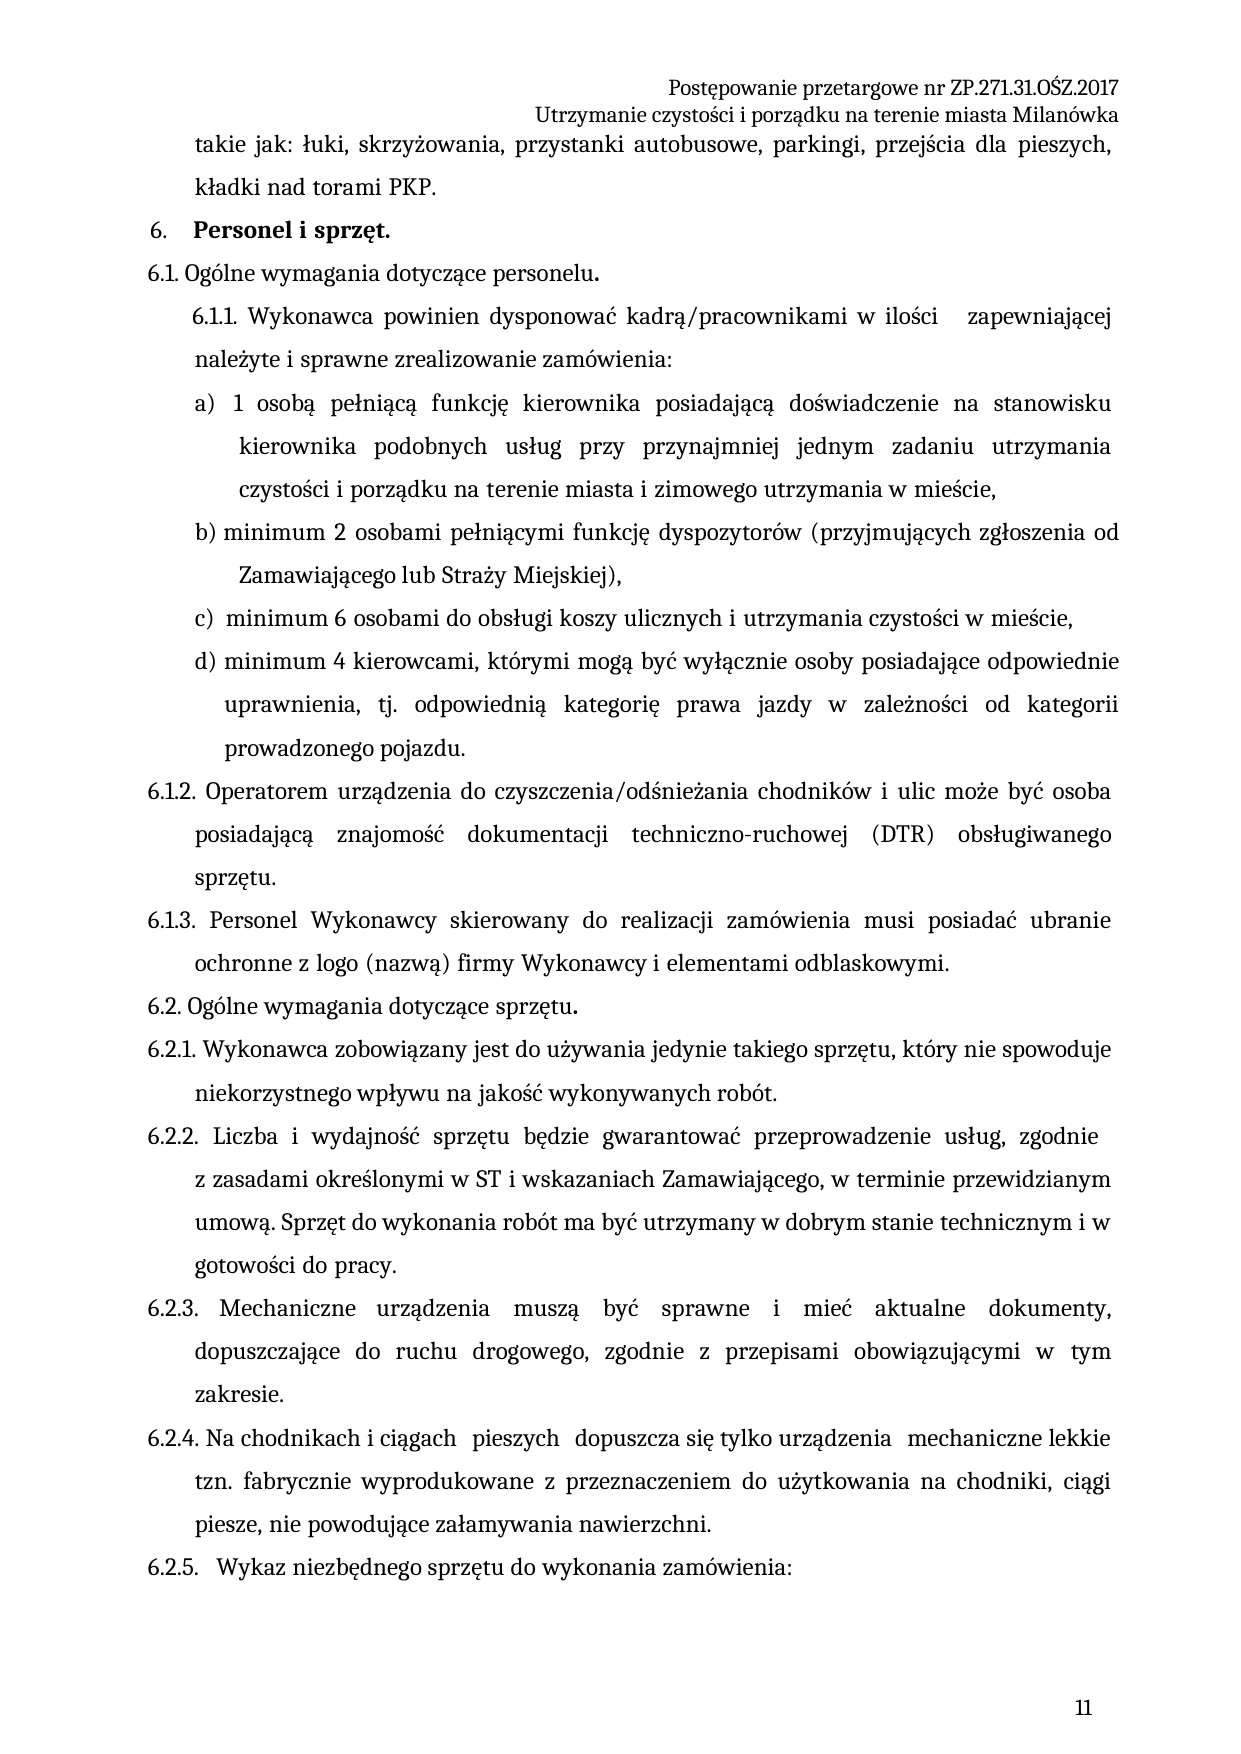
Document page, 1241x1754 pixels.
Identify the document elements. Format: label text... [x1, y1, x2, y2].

text 6.1.3. Personel Wykonawcy skierowany do realizacji zamówienia musi posiadać ubranie ochronne z logo (nazwą) firmy Wykonawcy i elementami odblaskowymi. [148, 906, 1111, 978]
text 6.1.1. Wykonawca powinien dysponować kadrą/pracownikami w ilości zapewniającej należyte i sprawne zrealizowanie zamówienia: [192, 302, 1111, 374]
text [148, 130, 1111, 202]
text 6.1. Ogólne wymagania dotyczące personelu. [148, 259, 1119, 288]
text d) minimum 4 kierowcami, którymi mogą być wyłącznie osoby posiadające odpowiednie uprawnienia, tj. odpowiednią kategorię prawa jazdy w zależności od kategorii prowadzonego pojazdu. [194, 647, 1119, 762]
text c) minimum 6 osobami do obsługi koszy ulicznych i utrzymania czystości w mieście, [150, 604, 1119, 633]
text 6.2.1. Wykonawca zobowiązany jest do używania jedynie takiego sprzętu, który nie spowoduje niekorzystnego wpływu na jakość wykonywanych robót. [148, 1035, 1112, 1107]
text a) 1 osobą pełniącą funkcję kierownika posiadającą doświadczenie na stanowisku kierownika podobnych usług przy przynajmniej jednym zadaniu utrzymania czystości i porządku na terenie miasta i zimowego utrzymania w mieście, [194, 388, 1111, 503]
text 6.2. Ogólne wymagania dotyczące sprzętu. [148, 992, 1119, 1021]
text 6.2.3. Mechaniczne urządzenia muszą być sprawne i mieć aktualne dokumenty, dopuszczające do ruchu drogowego, zgodnie z przepisami obowiązującymi w tym zakresie. [148, 1294, 1111, 1409]
text 6.1.2. Operatorem urządzenia do czyszczenia/odśnieżania chodników i ulic może być osoba posiadającą znajomość dokumentacji techniczno-ruchowej (DTR) obsługiwanego sprzętu. [148, 777, 1111, 892]
text 6.2.5. Wykaz niezbędnego sprzętu do wykonania zamówienia: [148, 1553, 1119, 1582]
text 6.2.4. Na chodnikach i ciągach pieszych dopuszcza się tylko urządzenia mechaniczne lekkie tzn. fabrycznie wyprodukowane z przeznaczeniem do użytkowania na chodniki, ciągi piesze, nie powodujące załamywania nawierzchni. [148, 1423, 1111, 1538]
text 6. Personel i sprzęt. [150, 216, 1119, 245]
text 6.2.2. Liczba i wydajność sprzętu będzie gwarantować przeprowadzenie usług, zgodnie z zasadami określonymi w ST i wskazaniach Zamawiającego, w terminie przewidzianym umową. Sprzęt do wykonania robót ma być utrzymany w dobrym stanie technicznym i w gotowości do pracy. [148, 1122, 1112, 1280]
text b) minimum 2 osobami pełniącymi funkcję dyspozytorów (przyjmujących zgłoszenia od Zamawiającego lub Straży Miejskiej), [194, 518, 1119, 590]
